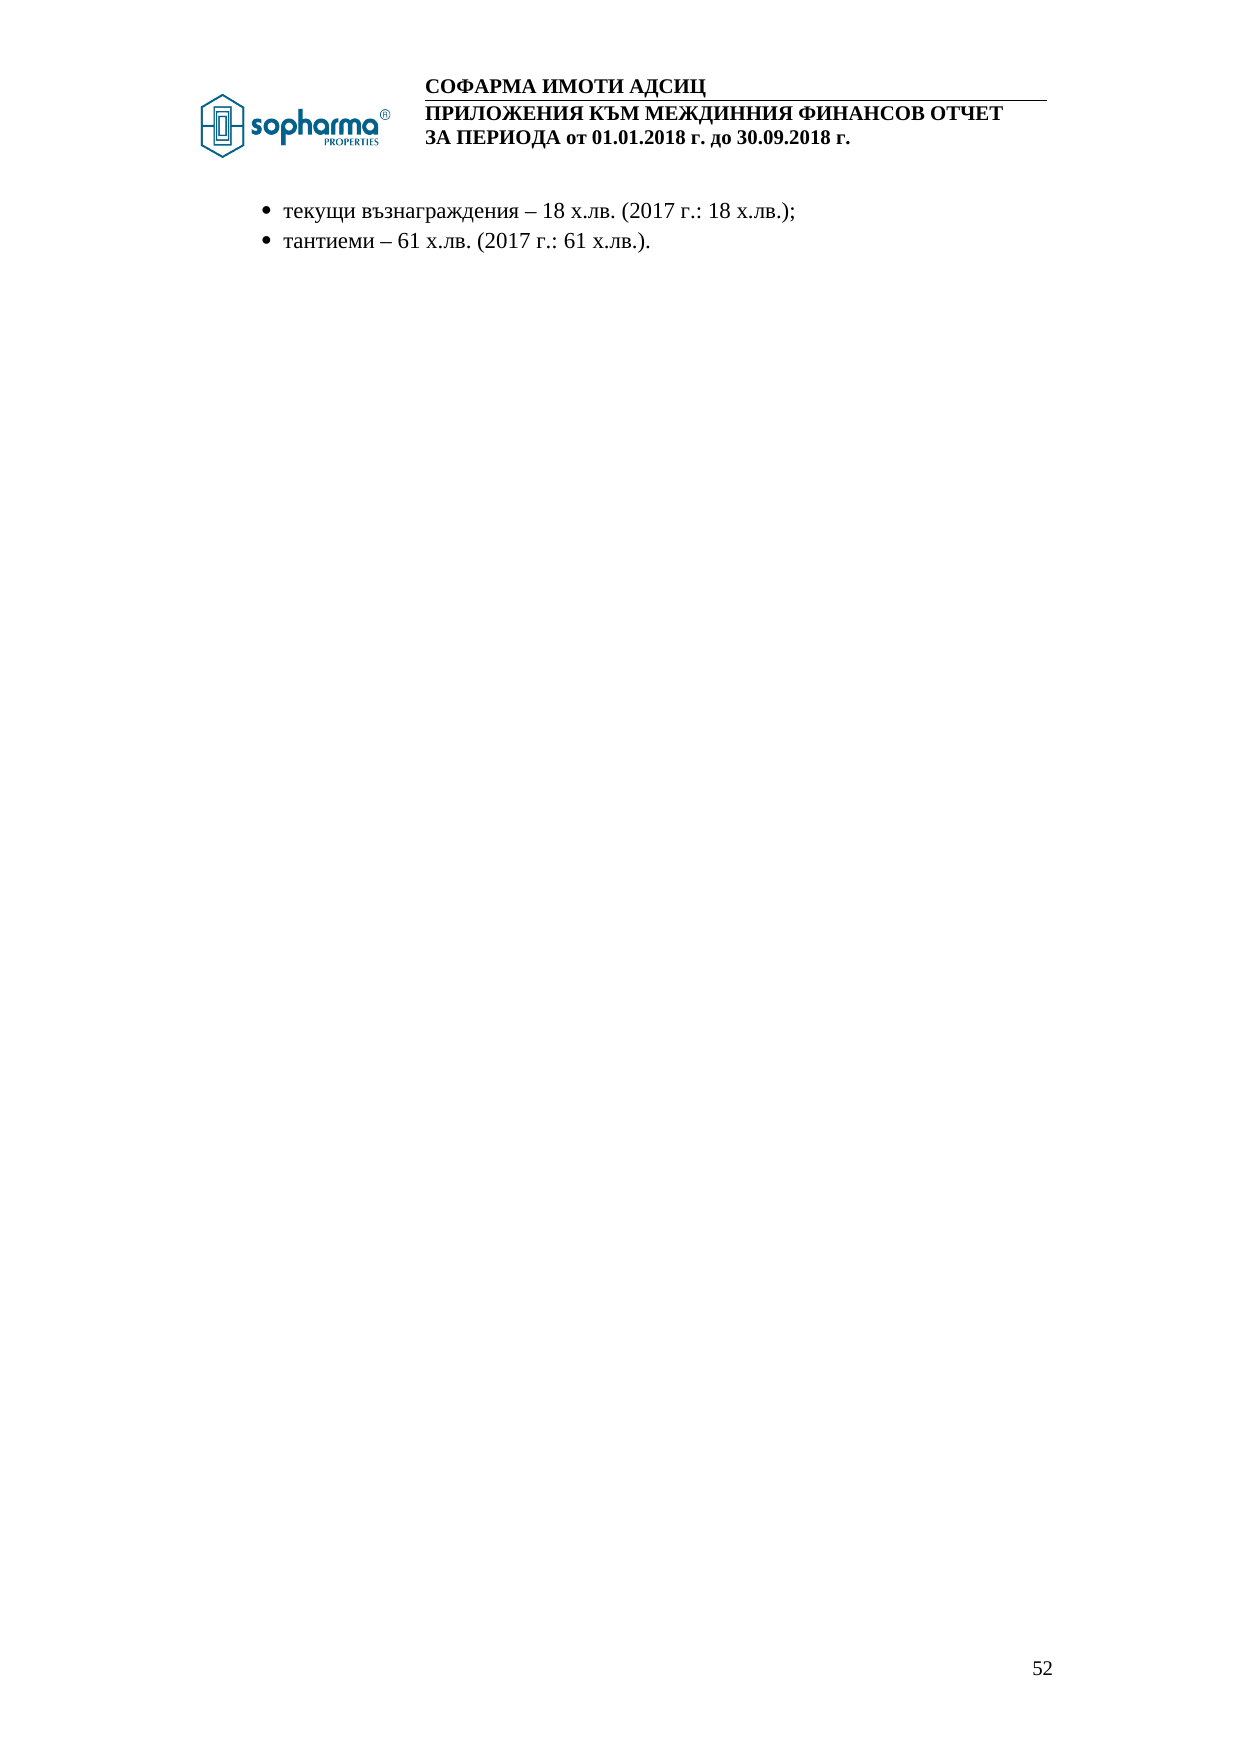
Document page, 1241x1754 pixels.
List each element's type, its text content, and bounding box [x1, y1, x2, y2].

picture [187, 73, 402, 174]
text текущи възнаграждения – 18 х.лв. (2017 г.: 18 х.лв.); [187, 197, 1053, 224]
text тантиеми – 61 х.лв. (2017 г.: 61 х.лв.). [187, 227, 1053, 254]
